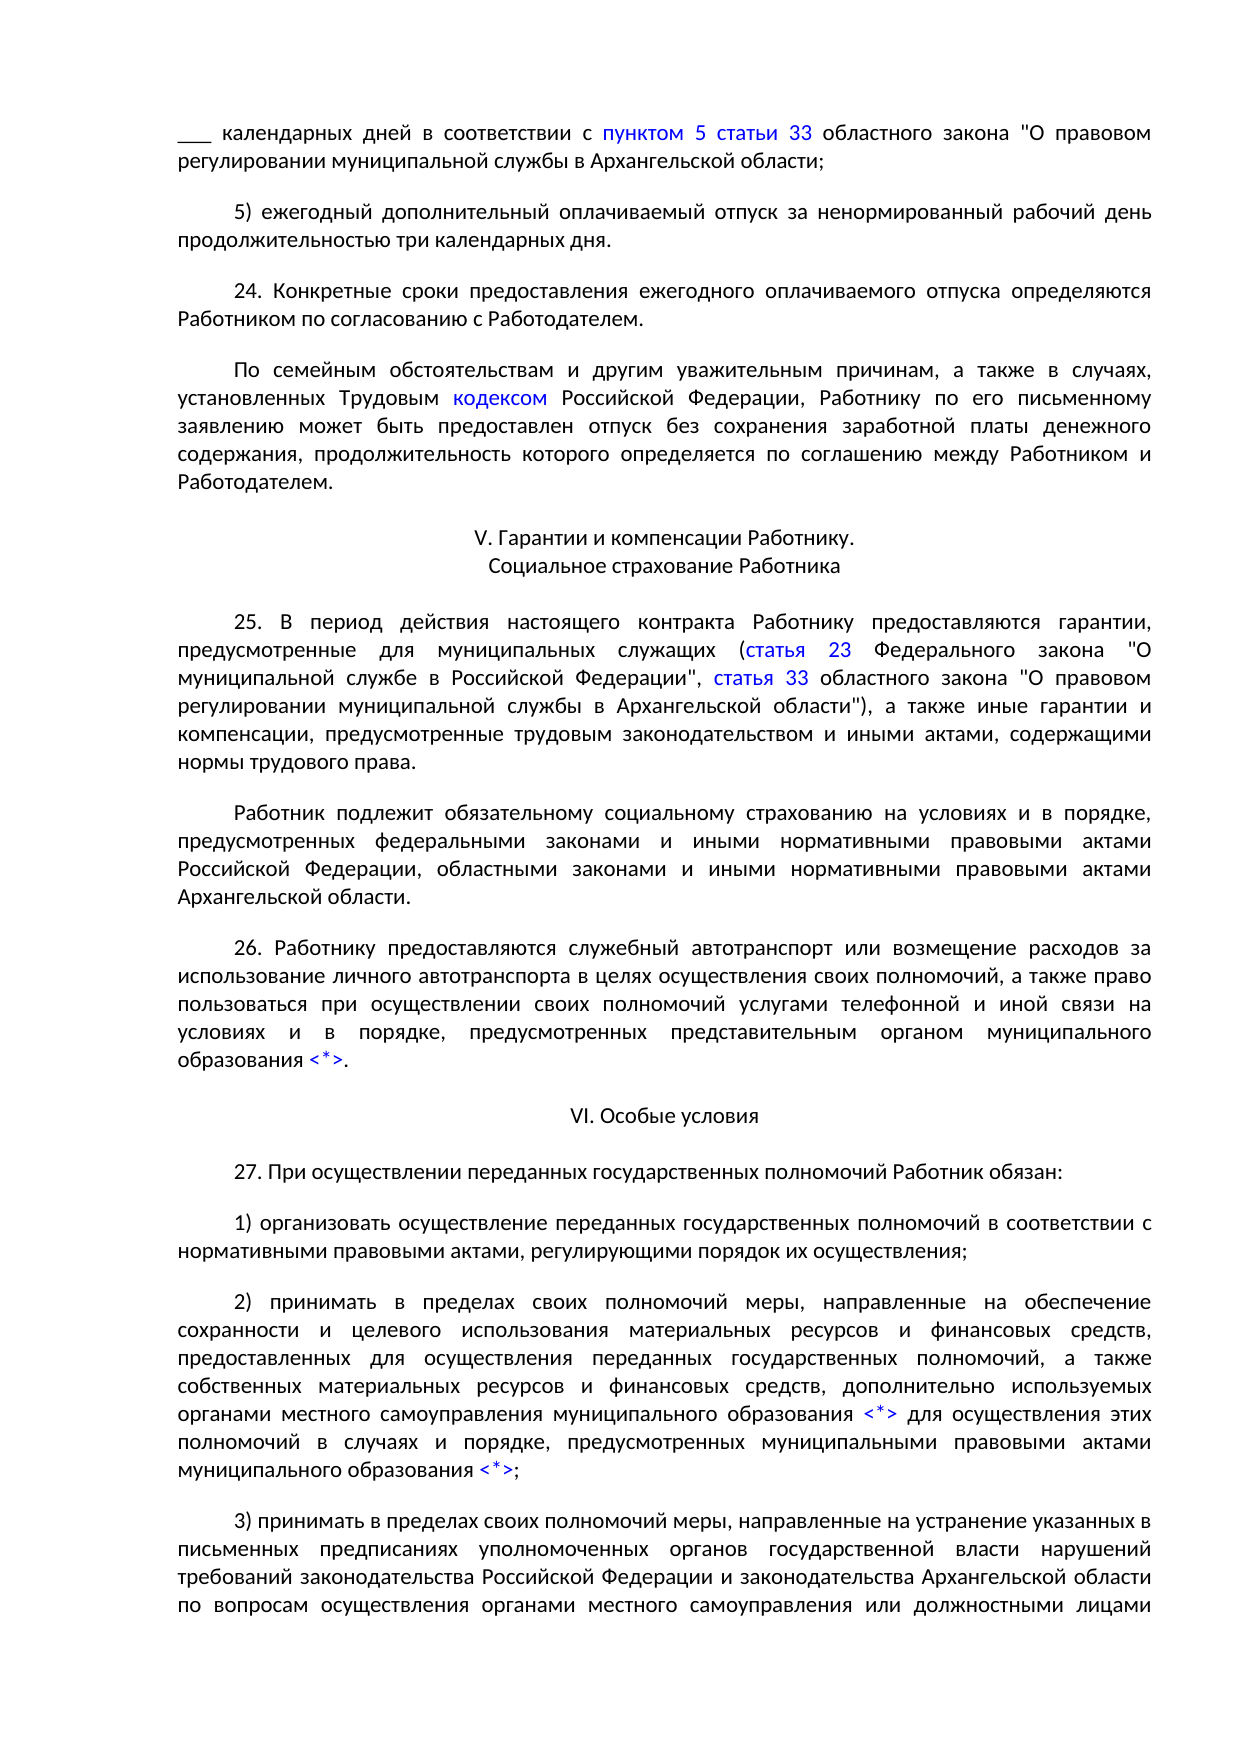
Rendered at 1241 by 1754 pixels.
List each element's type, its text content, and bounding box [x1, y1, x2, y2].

text 24. Конкретные сроки предоставления ежегодного оплачиваемого отпуска определяются Работником по согласованию с Работодателем. [177, 276, 1152, 332]
text V. Гарантии и компенсации Работнику. [177, 523, 1152, 551]
text 5) ежегодный дополнительный оплачиваемый отпуск за ненормированный рабочий день продолжительностью три календарных дня. [177, 197, 1152, 253]
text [177, 1506, 1152, 1618]
text 25. В период действия настоящего контракта Работнику предоставляются гарантии, предусмотренные для муниципальных служащих (статья 23 Федерального закона "О муниципальной службе в Российской Федерации", статья 33 областного закона "О правовом регулировании муниципальной службы в Архангельской области"), а также иные гарантии и компенсации, предусмотренные трудовым законодательством и иными актами, содержащими нормы трудового права. [177, 607, 1152, 775]
text Работник подлежит обязательному социальному страхованию на условиях и в порядке, предусмотренных федеральными законами и иными нормативными правовыми актами Российской Федерации, областными законами и иными нормативными правовыми актами Архангельской области. [177, 798, 1152, 910]
text VI. Особые условия [177, 1101, 1152, 1129]
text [177, 118, 1152, 174]
text 2) принимать в пределах своих полномочий меры, направленные на обеспечение сохранности и целевого использования материальных ресурсов и финансовых средств, предоставленных для осуществления переданных государственных полномочий, а также собственных материальных ресурсов и финансовых средств, дополнительно используемых органами местного самоуправления муниципального образования <*> для осуществления этих полномочий в случаях и порядке, предусмотренных муниципальными правовыми актами муниципального образования <*>; [177, 1287, 1152, 1483]
text По семейным обстоятельствам и другим уважительным причинам, а также в случаях, установленных Трудовым кодексом Российской Федерации, Работнику по его письменному заявлению может быть предоставлен отпуск без сохранения заработной платы денежного содержания, продолжительность которого определяется по соглашению между Работником и Работодателем. [177, 355, 1152, 495]
text Социальное страхование Работника [177, 551, 1152, 579]
text 26. Работнику предоставляются служебный автотранспорт или возмещение расходов за использование личного автотранспорта в целях осуществления своих полномочий, а также право пользоваться при осуществлении своих полномочий услугами телефонной и иной связи на условиях и в порядке, предусмотренных представительным органом муниципального образования <*>. [177, 933, 1152, 1073]
text 27. При осуществлении переданных государственных полномочий Работник обязан: [177, 1157, 1152, 1185]
text 1) организовать осуществление переданных государственных полномочий в соответствии с нормативными правовыми актами, регулирующими порядок их осуществления; [177, 1208, 1152, 1264]
